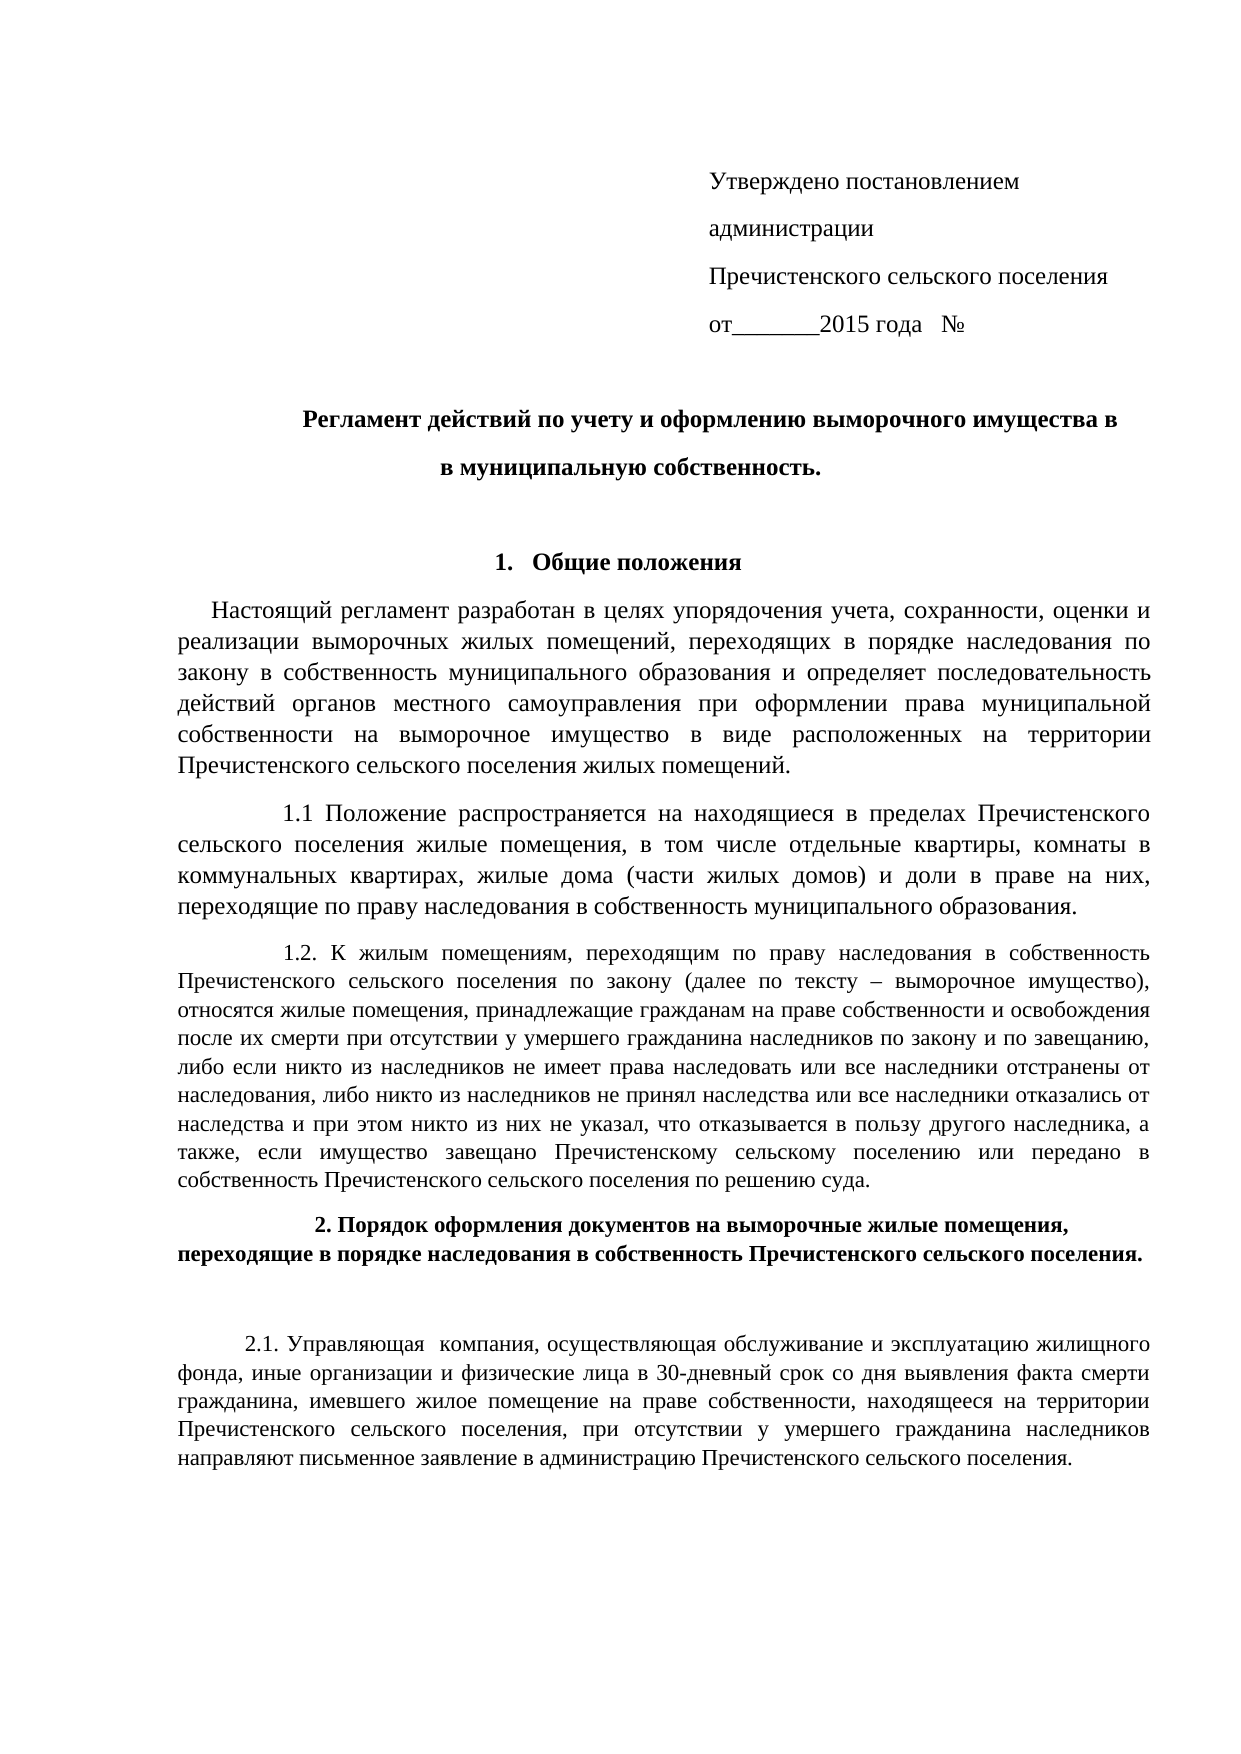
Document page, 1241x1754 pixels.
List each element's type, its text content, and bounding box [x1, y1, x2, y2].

text администрации [177, 213, 1152, 242]
text Настоящий регламент разработан в целях упорядочения учета, сохранности, оценки и реализации выморочных жилых помещений, переходящих в порядке наследования по закону в собственность муниципального образования и определяет последовательность действий органов местного самоуправления при оформлении права муниципальной собственности на выморочное имущество в виде расположенных на территории Пречистенского сельского поселения жилых помещений. [177, 595, 1152, 779]
text 2. Порядок оформления документов на выморочные жилые помещения, переходящие в порядке наследования в собственность Пречистенского сельского поселения. [177, 1212, 1152, 1266]
text от_______2015 года № [177, 309, 1152, 338]
text Утверждено постановлением [177, 166, 1152, 194]
text 1.1 Положение распространяется на находящиеся в пределах Пречистенского сельского поселения жилые помещения, в том числе отдельные квартиры, комнаты в коммунальных квартирах, жилые дома (части жилых домов) и доли в праве на них, переходящие по праву наследования в собственность муниципального образования. [177, 798, 1152, 920]
text Регламент действий по учету и оформлению выморочного имущества в [177, 404, 1152, 433]
list Общие положения [494, 547, 1152, 576]
text 2.1. Управляющая компания, осуществляющая обслуживание и эксплуатацию жилищного фонда, иные организации и физические лица в 30-дневный срок со дня выявления факта смерти гражданина, имевшего жилое помещение на праве собственности, находящееся на территории Пречистенского сельского поселения, при отсутствии у умершего гражданина наследников направляют письменное заявление в администрацию Пречистенского сельского поселения. [177, 1330, 1152, 1470]
text в муниципальную собственность. [177, 452, 1152, 481]
text Пречистенского сельского поселения [177, 261, 1152, 290]
text 1.2. К жилым помещениям, переходящим по праву наследования в собственность Пречистенского сельского поселения по закону (далее по тексту – выморочное имущество), относятся жилые помещения, принадлежащие гражданам на праве собственности и освобождения после их смерти при отсутствии у умершего гражданина наследников по закону и по завещанию, либо если никто из наследников не имеет права наследовать или все наследники отстранены от наследования, либо никто из наследников не принял наследства или все наследники отказались от наследства и при этом никто из них не указал, что отказывается в пользу другого наследника, а также, если имущество завещано Пречистенскому сельскому поселению или передано в собственность Пречистенского сельского поселения по решению суда. [177, 939, 1152, 1193]
